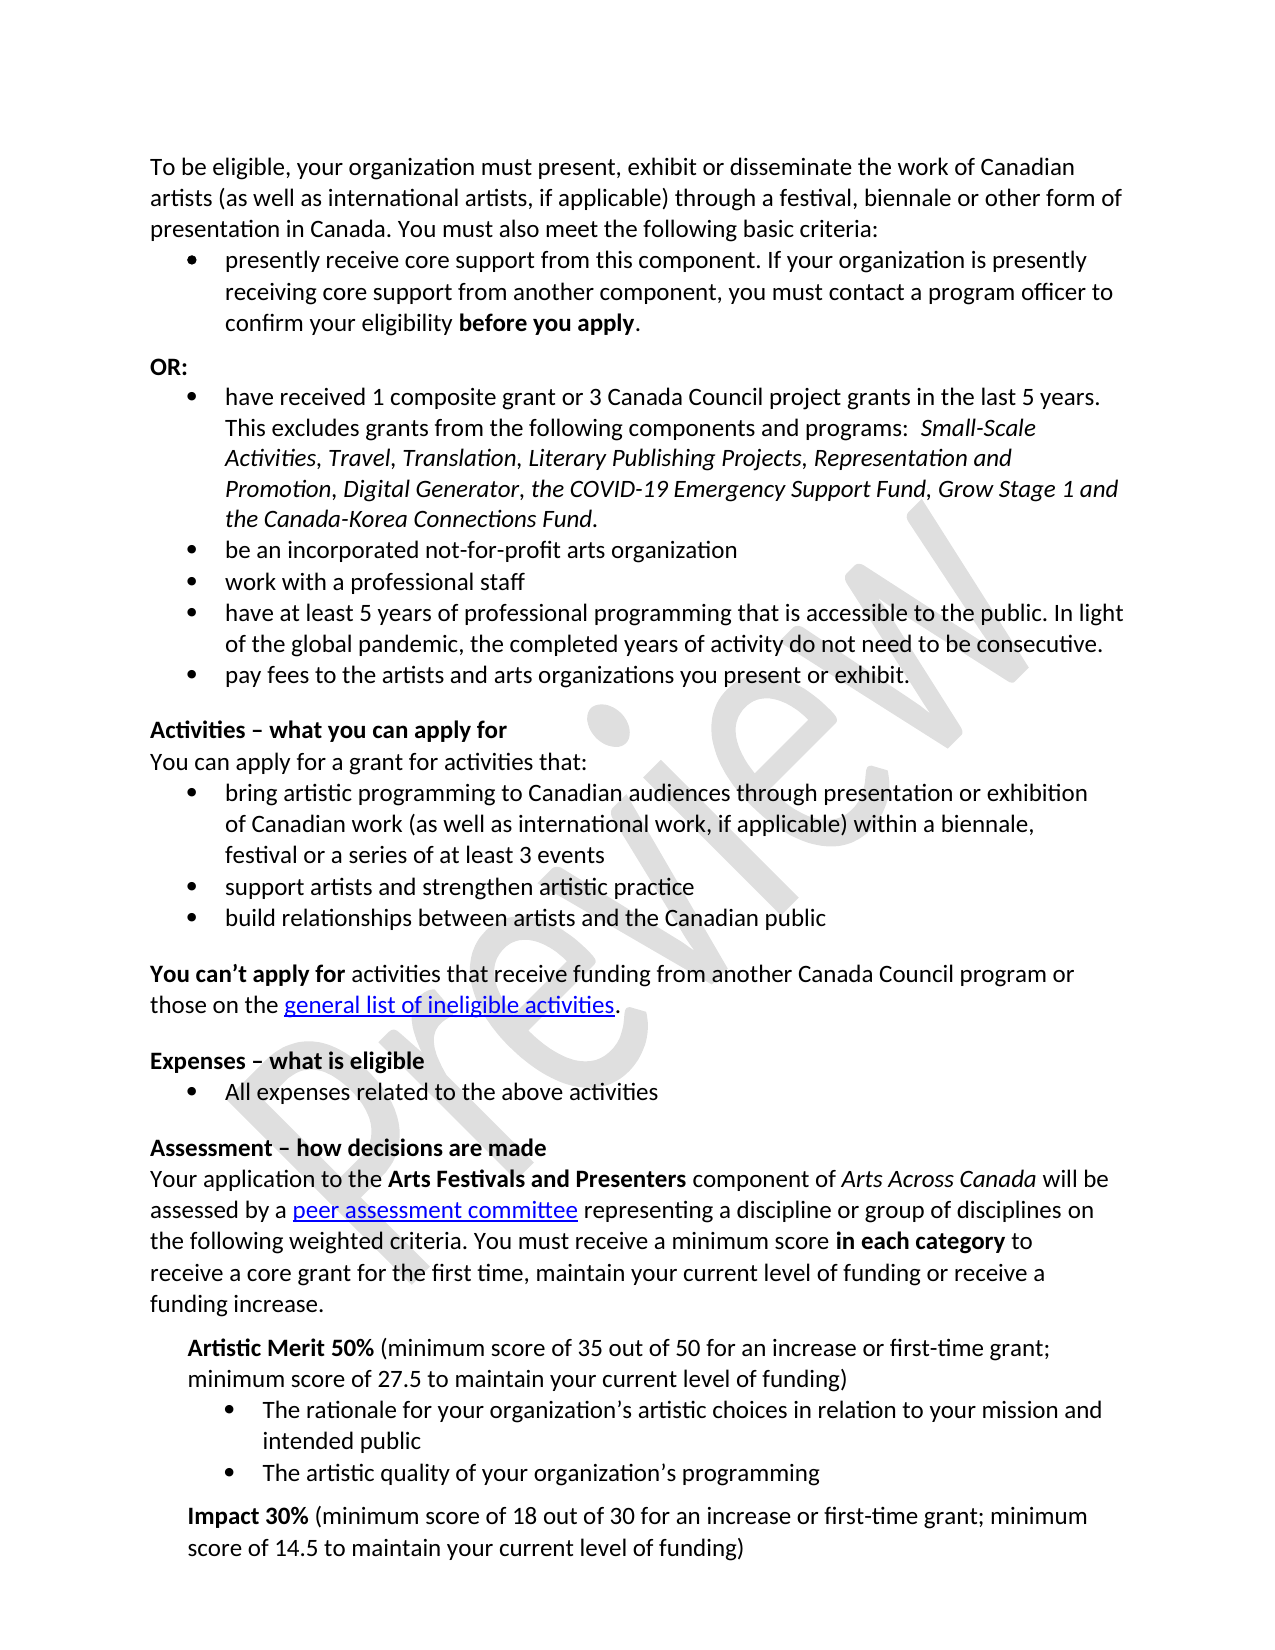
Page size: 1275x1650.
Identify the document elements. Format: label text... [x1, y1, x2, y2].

list support artists and strengthen artistic practice [187, 870, 1110, 901]
text You can’t apply for activities that receive funding from another Canada Council program or those on the general list of ineligible activities. [150, 957, 1110, 1020]
list build relationships between artists and the Canadian public [187, 901, 1110, 932]
text OR: [150, 350, 1125, 381]
text You can apply for a grant for activities that: [150, 745, 1110, 776]
list pay fees to the artists and arts organizations you present or exhibit. [187, 659, 1125, 689]
list have received 1 composite grant or 3 Canada Council project grants in the last 5 years. This excludes grants from the following components and programs: Small-Scale Activities, Travel, Translation, Literary Publishing Projects, Representation and Promotion, Digital Generator, the COVID-19 Emergency Support Fund, Grow Stage 1 and the Canada-Korea Connections Fund. [187, 381, 1125, 534]
text Artistic Merit 50% (minimum score of 35 out of 50 for an increase or first-time grant; minimum score of 27.5 to maintain your current level of funding) [187, 1331, 1110, 1393]
subtitle Assessment – how decisions are made [150, 1132, 1125, 1162]
text To be eligible, your organization must present, exhibit or disseminate the work of Canadian artists (as well as international artists, if applicable) through a festival, biennale or other form of presentation in Canada. You must also meet the following basic criteria: [150, 150, 1125, 244]
list bring artistic programming to Canadian audiences through presentation or exhibition of Canadian work (as well as international work, if applicable) within a biennale, festival or a series of at least 3 events [187, 776, 1110, 870]
list be an incorporated not-for-profit arts organization [187, 534, 1125, 565]
list All expenses related to the above activities [187, 1075, 1110, 1107]
list have at least 5 years of professional programming that is accessible to the public. In light of the global pandemic, the completed years of activity do not need to be consecutive. [187, 596, 1125, 659]
list The rationale for your organization’s artistic choices in relation to your mission and intended public [225, 1393, 1110, 1456]
subtitle Expenses – what is eligible [150, 1045, 1125, 1075]
text Your application to the Arts Festivals and Presenters component of Arts Across Canada will be assessed by a peer assessment committee representing a discipline or group of disciplines on the following weighted criteria. You must receive a minimum score in each category to receive a core grant for the first time, maintain your current level of funding or receive a funding increase. [150, 1162, 1110, 1318]
list presently receive core support from this component. If your organization is presently receiving core support from another component, you must contact a program officer to confirm your eligibility before you apply. [187, 244, 1125, 337]
subtitle Activities – what you can apply for [150, 714, 1125, 745]
text Impact 30% (minimum score of 18 out of 30 for an increase or first-time grant; minimum score of 14.5 to maintain your current level of funding) [187, 1500, 1110, 1562]
list The artistic quality of your organization’s programming [225, 1456, 1110, 1487]
list work with a professional staff [187, 565, 1125, 596]
